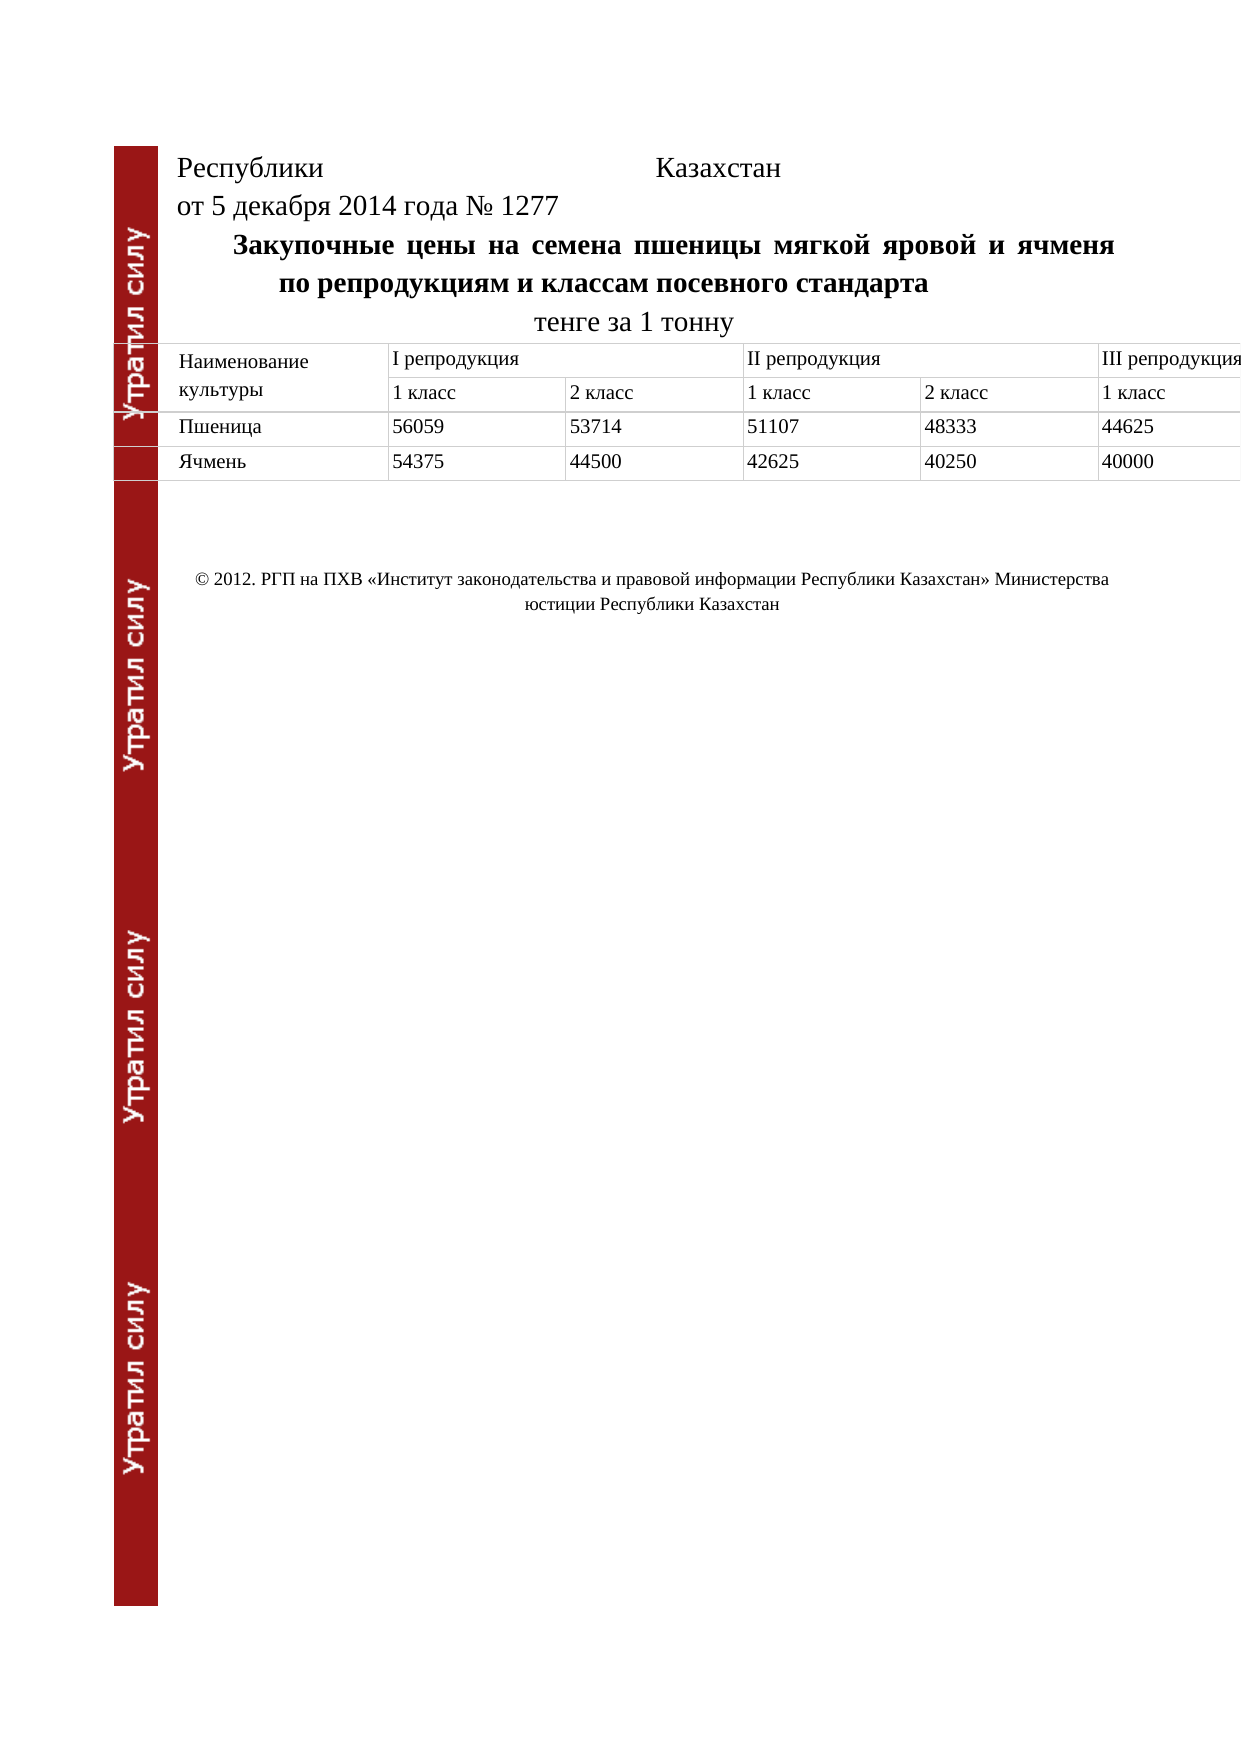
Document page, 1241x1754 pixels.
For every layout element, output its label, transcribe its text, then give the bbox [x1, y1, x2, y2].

table_cell 1 класс [1099, 378, 1240, 411]
table_cell 53714 [566, 413, 743, 446]
text Закупочные цены на семена пшеницы мягкой яровой и ячменя по репродукциям и классам посевного стандарта [112, 227, 1128, 299]
picture [114, 146, 158, 150]
text © 2012. РГП на ПХВ «Институт законодательства и правовой информации Республики Казахстан» Министерства юстиции Республики Казахстан [112, 568, 1128, 614]
text тенге за 1 тонну [112, 304, 1128, 338]
picture [114, 222, 158, 227]
table_cell 48333 [921, 413, 1098, 446]
table_cell 42625 [744, 447, 920, 480]
table_cell 40250 [921, 447, 1098, 480]
table_cell 51107 [744, 413, 920, 446]
table_cell 2 класс [921, 378, 1098, 411]
table_cell 44500 [566, 447, 743, 480]
table_cell Пшеница [114, 413, 388, 446]
table_cell Ячмень [114, 447, 388, 480]
table_cell 54375 [389, 447, 565, 480]
table_header III репродукция [1099, 344, 1240, 377]
table_cell 44625 [1099, 413, 1240, 446]
table_cell 2 класс [566, 378, 743, 411]
table_cell 40000 [1099, 447, 1240, 480]
picture [114, 481, 158, 568]
table_header I репродукция [389, 344, 743, 377]
picture [114, 614, 158, 1606]
table_cell 1 класс [389, 378, 565, 411]
table_cell 1 класс [744, 378, 920, 411]
picture [114, 338, 158, 343]
table_header Наименование культуры [114, 344, 388, 411]
picture [114, 299, 158, 304]
table_header II репродукция [744, 344, 1098, 377]
text Приложение к постановлению Правительства Республики Казахстан от 5 декабря 2014 года № 1277 [112, 150, 1128, 222]
table_cell 56059 [389, 413, 565, 446]
